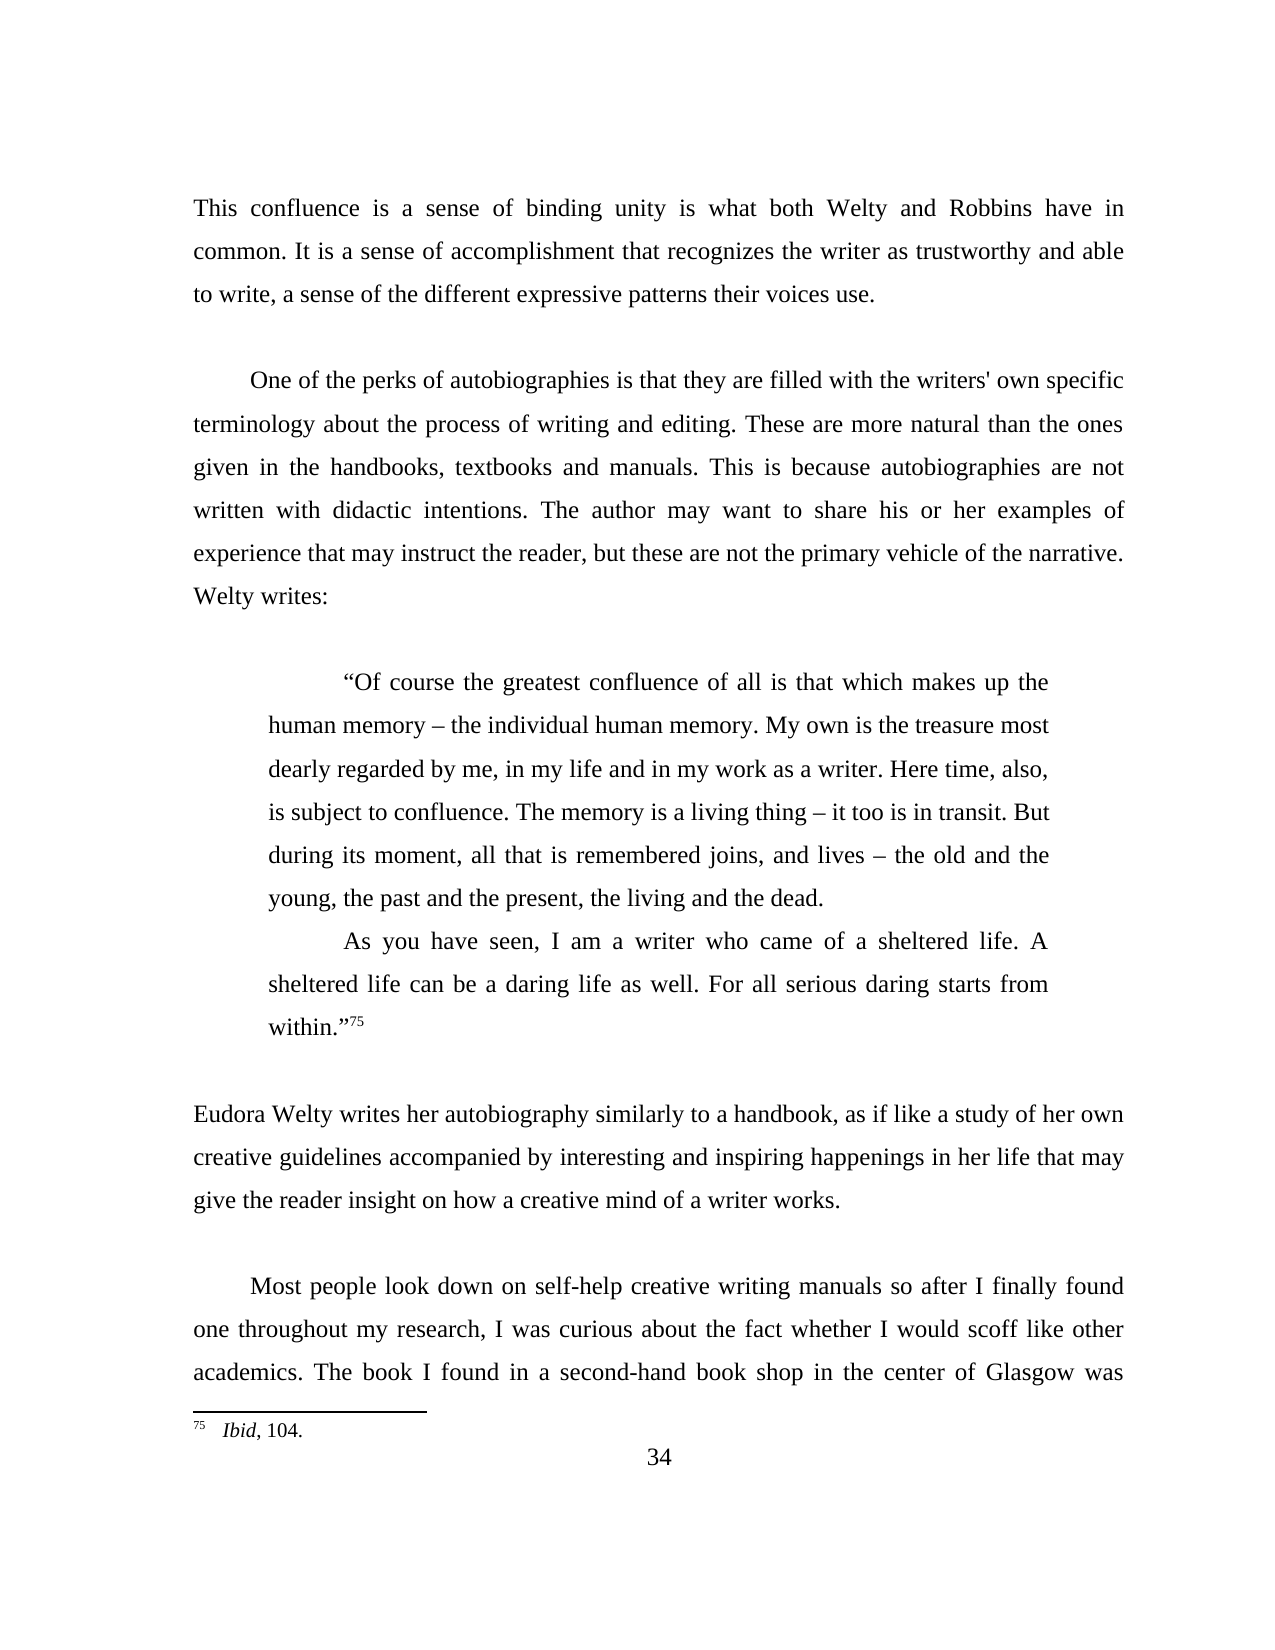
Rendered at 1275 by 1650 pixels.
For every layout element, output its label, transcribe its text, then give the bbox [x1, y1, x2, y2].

text This confluence is a sense of binding unity is what both Welty and Robbins have in common. It is a sense of accomplishment that recognizes the writer as trustworthy and able to write, a sense of the different expressive patterns their voices use. [193, 193, 1125, 308]
text As you have seen, I am a writer who came of a sheltered life. A sheltered life can be a daring life as well. For all serious daring starts from within.” [268, 926, 1050, 1041]
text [193, 1271, 1125, 1386]
text Eudora Welty writes her autobiography similarly to a handbook, as if like a study of her own creative guidelines accompanied by interesting and inspiring happenings in her life that may give the reader insight on how a creative mind of a writer works. [193, 1099, 1125, 1214]
text “Of course the greatest confluence of all is that which makes up the human memory – the individual human memory. My own is the treasure most dearly regarded by me, in my life and in my work as a writer. Here time, also, is subject to confluence. The memory is a living thing – it too is in transit. But during its moment, all that is remembered joins, and lives – the old and the young, the past and the present, the living and the dead. [268, 667, 1050, 912]
text One of the perks of autobiographies is that they are filled with the writers' own specific terminology about the process of writing and editing. These are more natural than the ones given in the handbooks, textbooks and manuals. This is because autobiographies are not written with didactic intentions. The author may want to share his or her examples of experience that may instruct the reader, but these are not the primary vehicle of the narrative. Welty writes: [193, 366, 1125, 610]
